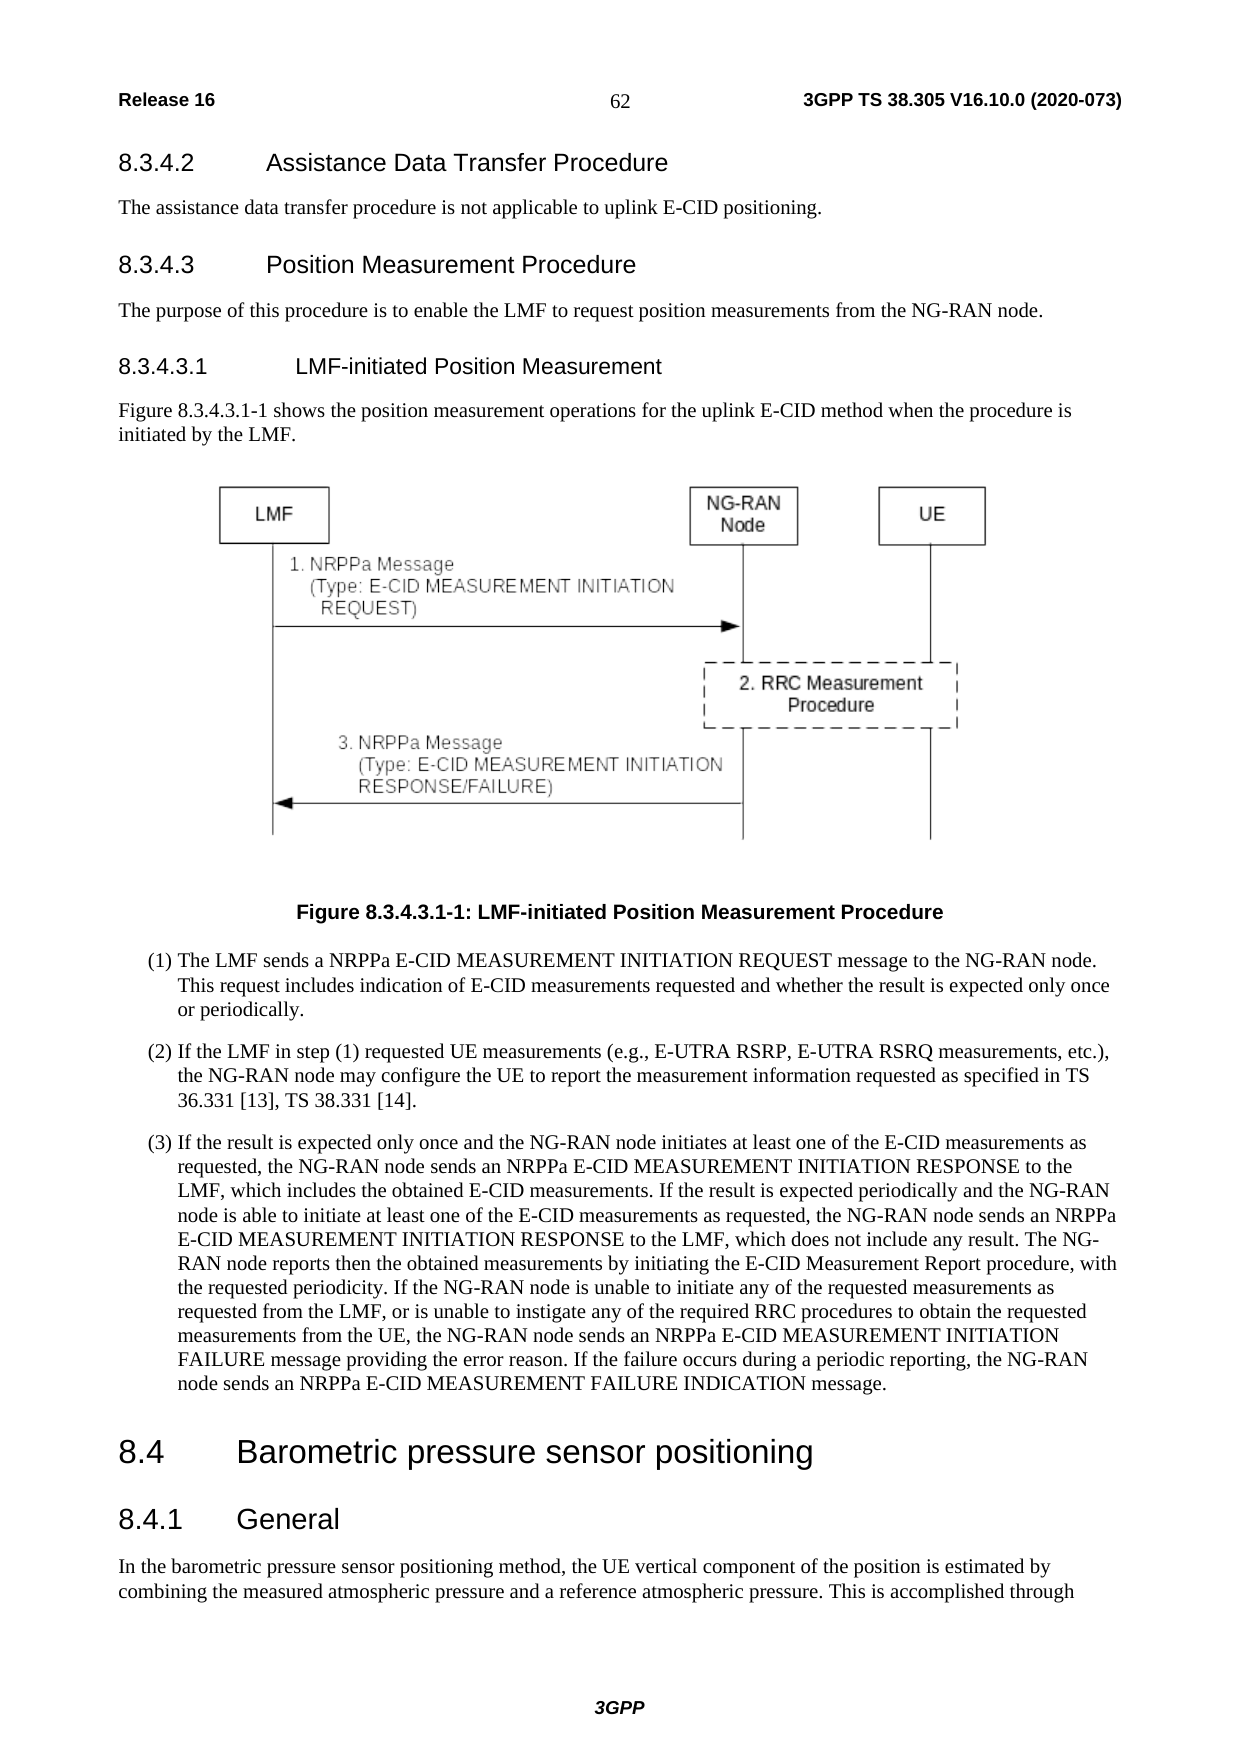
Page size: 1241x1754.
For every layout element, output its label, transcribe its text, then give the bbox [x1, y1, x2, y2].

text (3) If the result is expected only once and the NG-RAN node initiates at least one of the E-CID measurements as requested, the NG-RAN node sends an NRPPa E-CID MEASUREMENT INITIATION RESPONSE to the LMF, which includes the obtained E-CID measurements. If the result is expected periodically and the NG-RAN node is able to initiate at least one of the E-CID measurements as requested, the NG-RAN node sends an NRPPa E-CID MEASUREMENT INITIATION RESPONSE to the LMF, which does not include any result. The NG-RAN node reports then the obtained measurements by initiating the E-CID Measurement Report procedure, with the requested periodicity. If the NG-RAN node is unable to initiate any of the requested measurements as requested from the LMF, or is unable to instigate any of the required RRC procedures to obtain the requested measurements from the UE, the NG-RAN node sends an NRPPa E-CID MEASUREMENT INITIATION FAILURE message providing the error reason. If the failure occurs during a periodic reporting, the NG-RAN node sends an NRPPa E-CID MEASUREMENT FAILURE INDICATION message. [148, 1130, 1122, 1395]
text The purpose of this procedure is to enable the LMF to request position measurements from the NG-RAN node. [118, 298, 1122, 322]
text (2) If the LMF in step (1) requested UE measurements (e.g., E-UTRA RSRP, E-UTRA RSRQ measurements, etc.), the NG-RAN node may configure the UE to report the measurement information requested as specified in TS 36.331 [13], TS 38.331 [14]. [148, 1039, 1122, 1112]
subtitle 8.4 Barometric pressure sensor positioning [118, 1432, 1122, 1471]
subtitle 8.3.4.2 Assistance Data Transfer Procedure [118, 147, 1122, 176]
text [118, 1554, 1122, 1603]
text 8.4.1 General [118, 1502, 1122, 1536]
text Figure 8.3.4.3.1-1 shows the position measurement operations for the uplink E-CID method when the procedure is initiated by the LMF. [118, 398, 1122, 446]
subtitle 8.3.4.3 Position Measurement Procedure [118, 250, 1122, 279]
text (1) The LMF sends a NRPPa E-CID MEASUREMENT INITIATION REQUEST message to the NG-RAN node. This request includes indication of E-CID measurements requested and whether the result is expected only once or periodically. [148, 948, 1122, 1021]
subtitle 8.3.4.3.1 LMF-initiated Position Measurement [118, 353, 1122, 379]
text The assistance data transfer procedure is not applicable to uplink E-CID positioning. [118, 195, 1122, 219]
text Figure 8.3.4.3.1-1: LMF-initiated Position Measurement Procedure [118, 899, 1122, 923]
